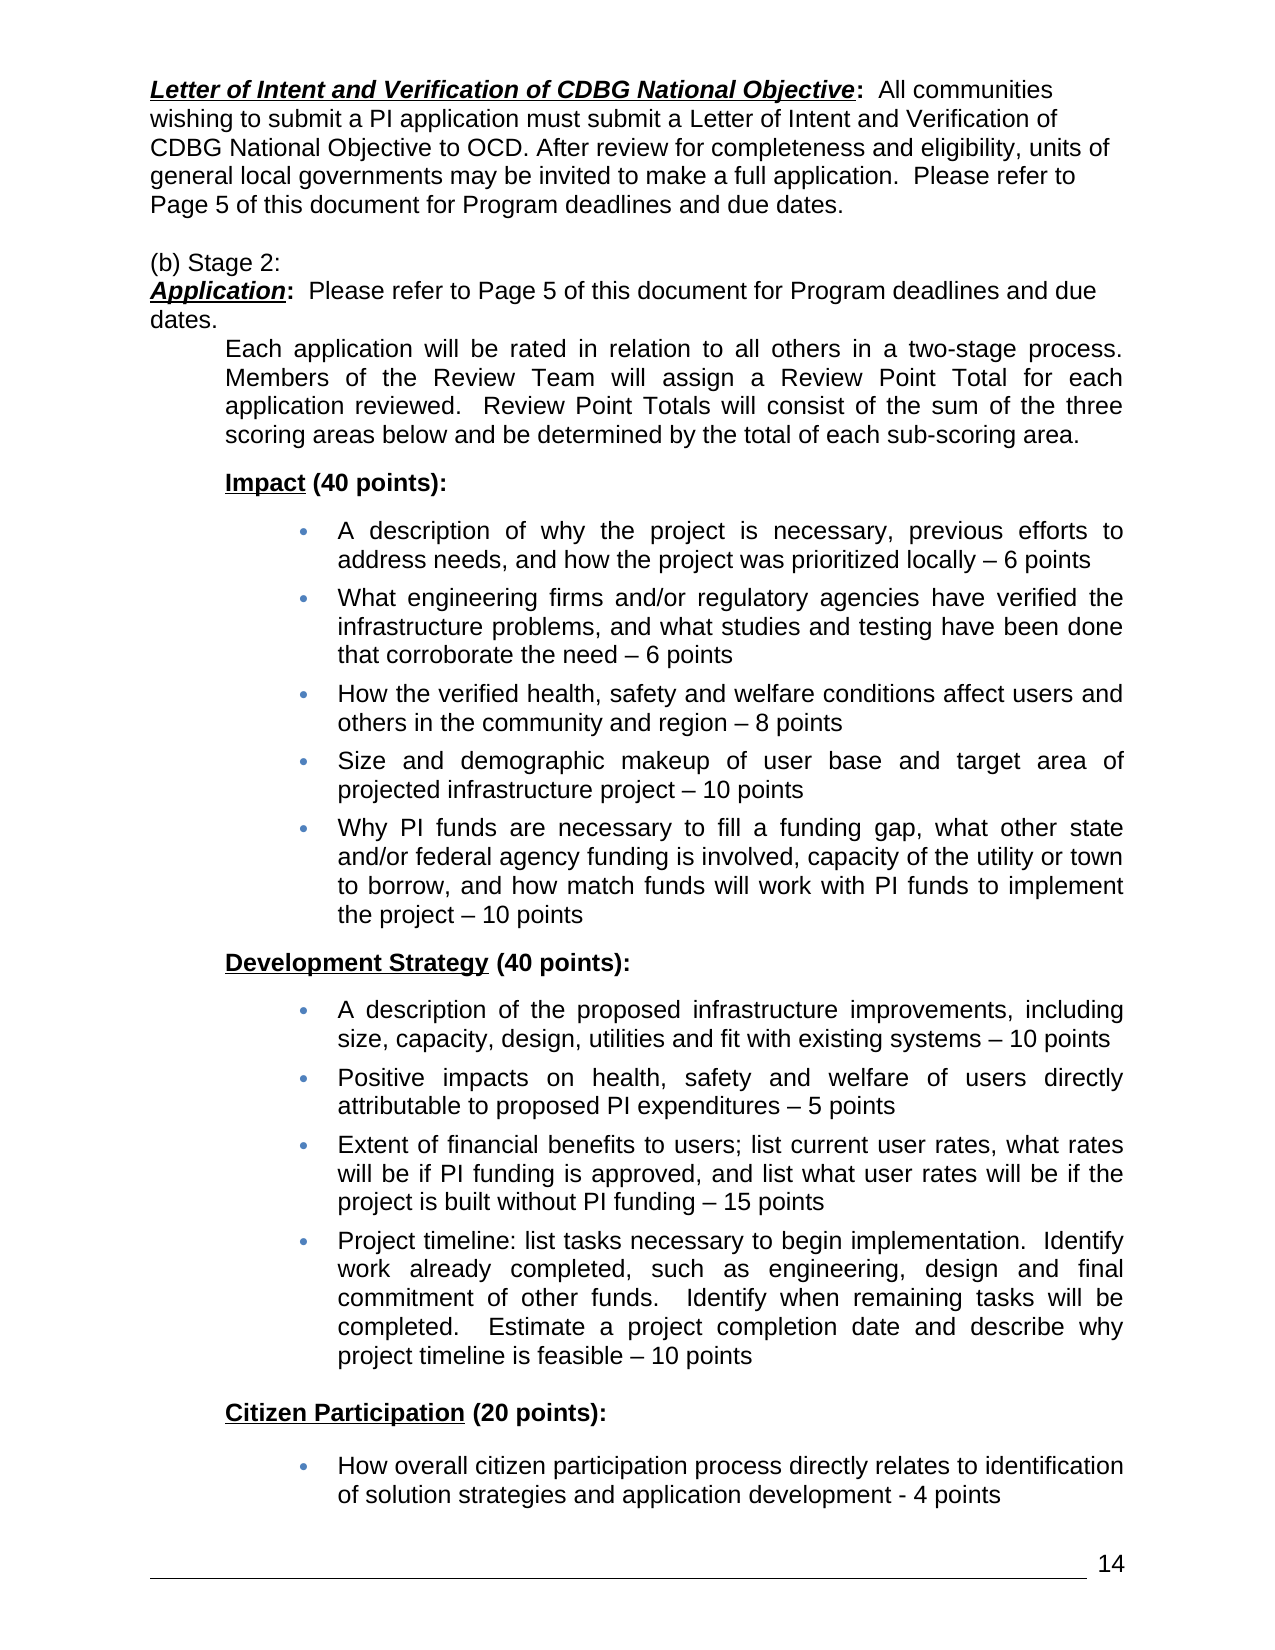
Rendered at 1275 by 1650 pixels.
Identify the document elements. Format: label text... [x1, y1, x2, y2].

list A description of the proposed infrastructure improvements, including size, capacity, design, utilities and fit with existing systems – 10 points [300, 995, 1125, 1053]
list Positive impacts on health, safety and welfare of users directly attributable to proposed PI expenditures – 5 points [300, 1063, 1125, 1120]
text Each application will be rated in relation to all others in a two-stage process. Members of the Review Team will assign a Review Point Total for each application reviewed. Review Point Totals will consist of the sum of the three scoring areas below and be determined by the total of each sub-scoring area. [225, 334, 1125, 449]
text Development Strategy (40 points): [150, 947, 1125, 976]
list Extent of financial benefits to users; list current user rates, what rates will be if PI funding is approved, and list what user rates will be if the project is built without PI funding – 15 points [300, 1130, 1125, 1216]
list How the verified health, safety and welfare conditions affect users and others in the community and region – 8 points [300, 679, 1125, 736]
list Size and demographic makeup of user base and target area of projected infrastructure project – 10 points [300, 746, 1125, 804]
list Why PI funds are necessary to fill a funding gap, what other state and/or federal agency funding is involved, capacity of the utility or town to borrow, and how match funds will work with PI funds to implement the project – 10 points [300, 813, 1125, 928]
list How overall citizen participation process directly relates to identification of solution strategies and application development - 4 points [300, 1451, 1125, 1508]
text (b) Stage 2: [150, 247, 1125, 276]
list Project timeline: list tasks necessary to begin implementation. Identify work already completed, such as engineering, design and final commitment of other funds. Identify when remaining tasks will be completed. Estimate a project completion date and describe why project timeline is feasible – 10 points [300, 1226, 1125, 1369]
list A description of why the project is necessary, previous efforts to address needs, and how the project was prioritized locally – 6 points [300, 516, 1125, 573]
list What engineering firms and/or regulatory agencies have verified the infrastructure problems, and what studies and testing have been done that corroborate the need – 6 points [300, 583, 1125, 669]
text Citizen Participation (20 points): [150, 1398, 1125, 1427]
text Letter of Intent and Verification of CDBG National Objective: All communities wishing to submit a PI application must submit a Letter of Intent and Verification of CDBG National Objective to OCD. After review for completeness and eligibility, units of general local governments may be invited to make a full application. Please refer to Page 5 of this document for Program deadlines and due dates. [150, 75, 1125, 219]
text Application: Please refer to Page 5 of this document for Program deadlines and due dates. [150, 276, 1125, 334]
text Impact (40 points): [225, 468, 1125, 497]
